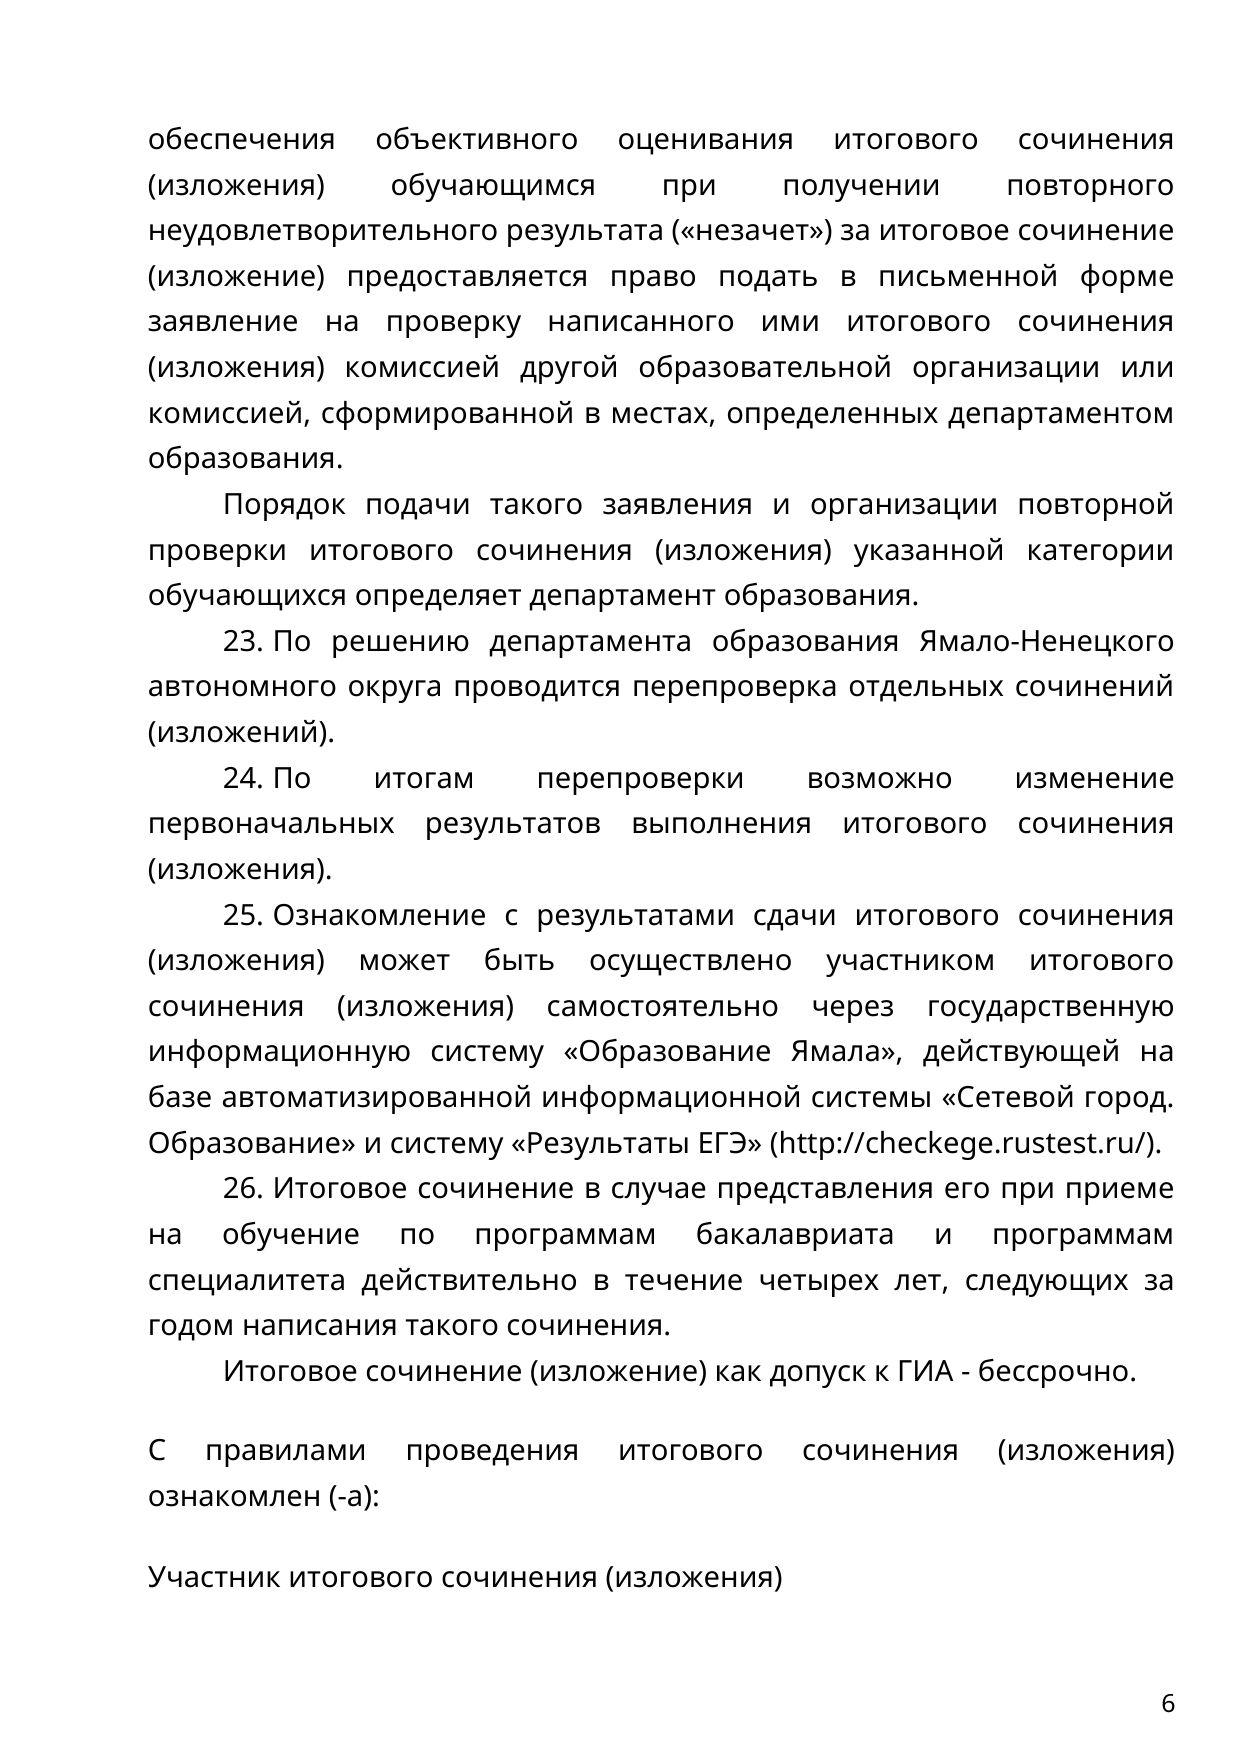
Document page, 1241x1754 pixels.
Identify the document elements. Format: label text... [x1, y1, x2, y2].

text С правилами проведения итогового сочинения (изложения) ознакомлен (-а): [148, 1429, 1175, 1515]
text Итоговое сочинение (изложение) как допуск к ГИА - бессрочно. [148, 1350, 1175, 1390]
list По итогам перепроверки возможно изменение первоначальных результатов выполнения итогового сочинения (изложения). [148, 757, 1175, 888]
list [148, 118, 1175, 477]
list По решению департамента образования Ямало-Ненецкого автономного округа проводится перепроверка отдельных сочинений (изложений). [148, 620, 1175, 751]
list Итоговое сочинение в случае представления его при приеме на обучение по программам бакалавриата и программам специалитета действительно в течение четырех лет, следующих за годом написания такого сочинения. [148, 1167, 1175, 1344]
text Порядок подачи такого заявления и организации повторной проверки итогового сочинения (изложения) указанной категории обучающихся определяет департамент образования. [148, 483, 1175, 614]
text Участник итогового сочинения (изложения) [148, 1556, 1175, 1596]
list Ознакомление с результатами сдачи итогового сочинения (изложения) может быть осуществлено участником итогового сочинения (изложения) самостоятельно через государственную информационную систему «Образование Ямала», действующей на базе автоматизированной информационной системы «Сетевой город. Образование» и систему «Результаты ЕГЭ» (http://checkege.rustest.ru/). [148, 894, 1175, 1162]
